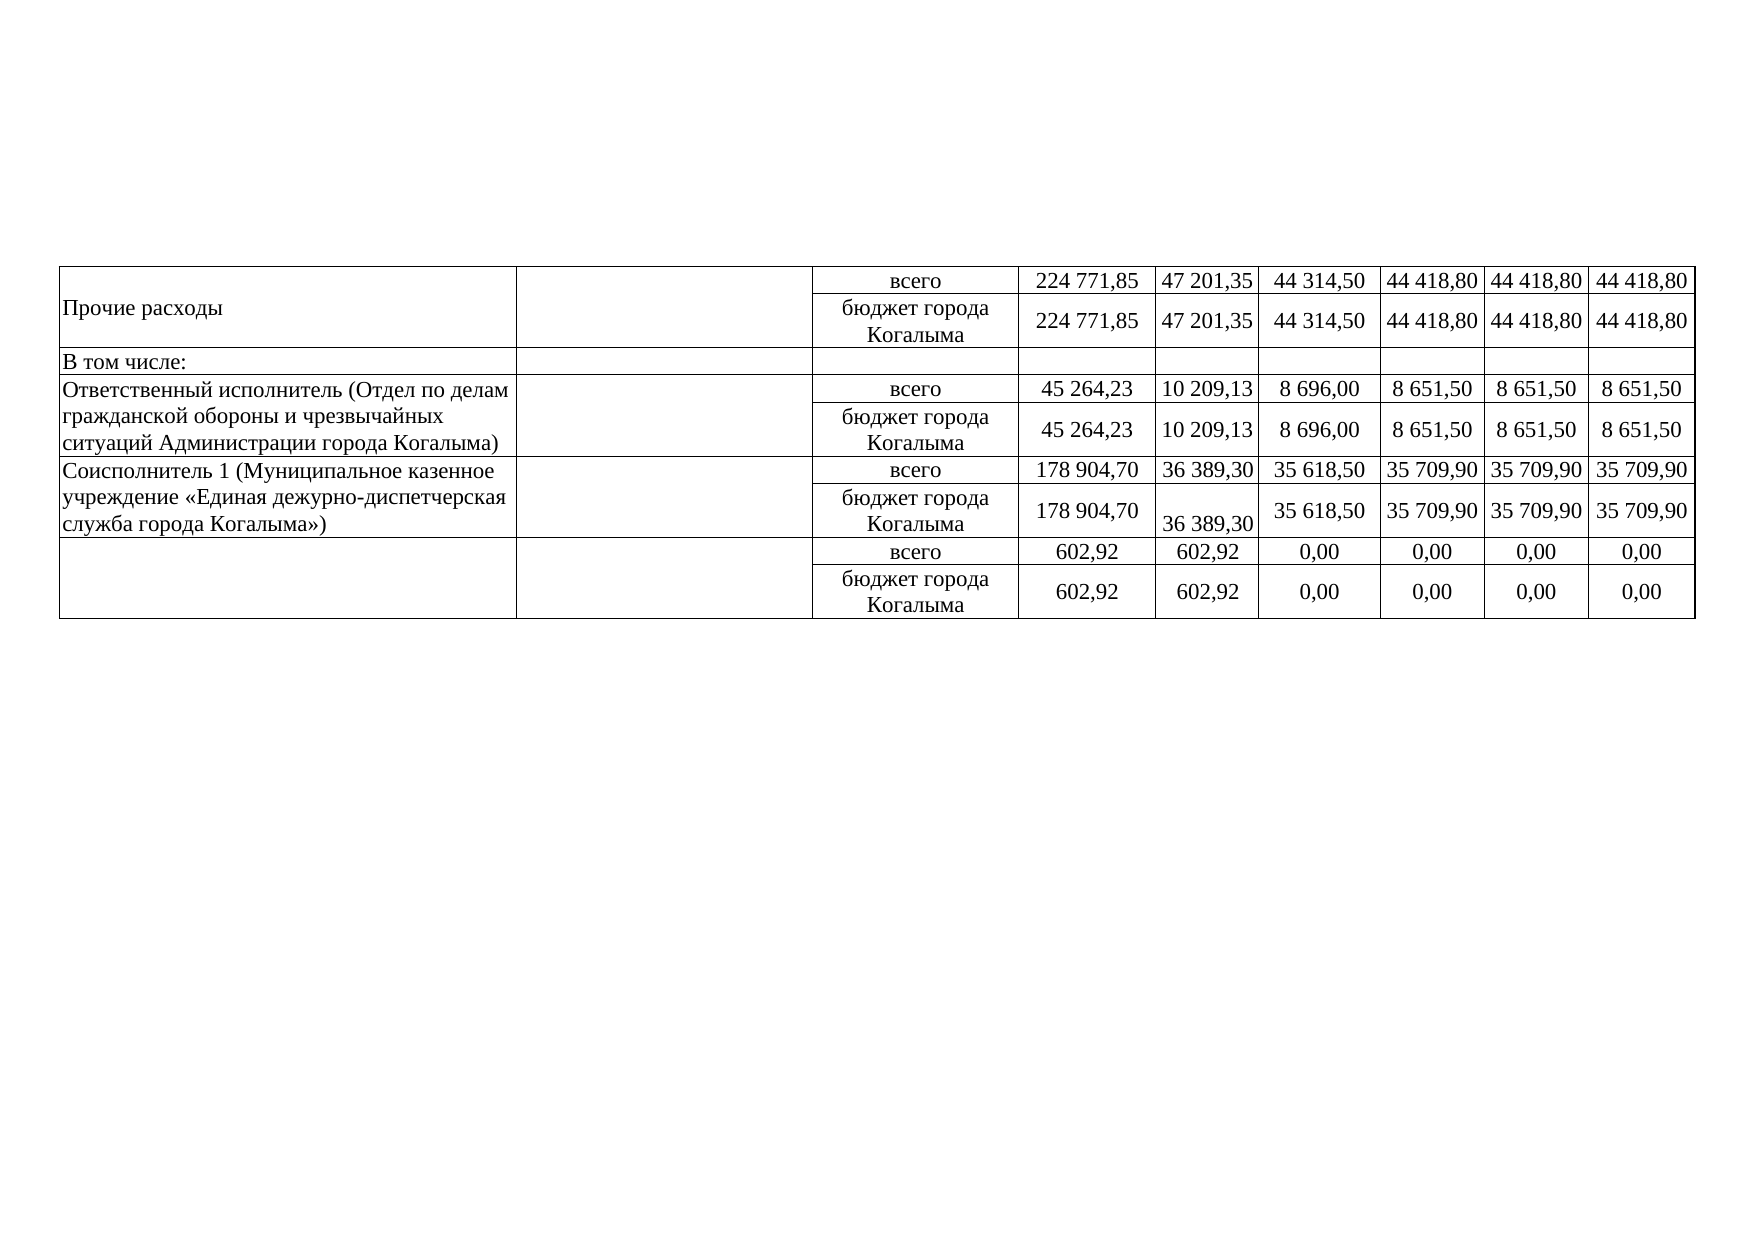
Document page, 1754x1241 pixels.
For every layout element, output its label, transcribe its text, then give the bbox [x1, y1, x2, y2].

table_cell 44 418,80 [1381, 294, 1484, 347]
table_cell 8 696,00 [1259, 403, 1380, 456]
table_cell [1156, 348, 1258, 374]
table_cell Прочие расходы [60, 267, 516, 347]
table_cell 36 389,30 [1156, 484, 1258, 537]
table_cell 224 771,85 [1019, 267, 1155, 293]
table_cell бюджет города Когалыма [813, 294, 1018, 347]
table_cell [1381, 348, 1484, 374]
table_cell 35 709,90 [1381, 484, 1484, 537]
table_cell В том числе: [60, 348, 516, 374]
table_cell [517, 538, 812, 618]
table_cell 35 618,50 [1259, 484, 1380, 537]
table_cell 0,00 [1589, 565, 1694, 618]
table_cell [517, 457, 812, 537]
table_cell [517, 267, 812, 347]
table_cell [517, 348, 812, 374]
table_cell 602,92 [1156, 538, 1258, 564]
table_cell 8 696,00 [1259, 375, 1380, 402]
table_cell бюджет города Когалыма [813, 484, 1018, 537]
table_cell 10 209,13 [1156, 403, 1258, 456]
table_cell бюджет города Когалыма [813, 403, 1018, 456]
table_cell 35 709,90 [1485, 484, 1588, 537]
table_cell 8 651,50 [1485, 375, 1588, 402]
table_cell 224 771,85 [1019, 294, 1155, 347]
table_cell всего [813, 538, 1018, 564]
table_cell 0,00 [1381, 565, 1484, 618]
table_cell 0,00 [1381, 538, 1484, 564]
table_cell 35 709,90 [1381, 457, 1484, 483]
table_cell 44 314,50 [1259, 267, 1380, 293]
table_cell 8 651,50 [1589, 403, 1694, 456]
table_cell 44 314,50 [1259, 294, 1380, 347]
table_cell 602,92 [1019, 538, 1155, 564]
table_cell 8 651,50 [1381, 403, 1484, 456]
table_cell 0,00 [1259, 538, 1380, 564]
table_cell бюджет города Когалыма [813, 565, 1018, 618]
table_cell 0,00 [1259, 565, 1380, 618]
table_cell [813, 348, 1018, 374]
table_cell 35 709,90 [1589, 484, 1694, 537]
table_cell 47 201,35 [1156, 294, 1258, 347]
table_cell 0,00 [1485, 565, 1588, 618]
table_cell Соисполнитель 1 (Муниципальное казенное учреждение «Единая дежурно-диспетчерская служба города Когалыма») [60, 457, 516, 537]
table_cell 47 201,35 [1156, 267, 1258, 293]
table_cell [1259, 348, 1380, 374]
table_cell 36 389,30 [1156, 457, 1258, 483]
table_cell 44 418,80 [1485, 294, 1588, 347]
table_cell 35 709,90 [1589, 457, 1694, 483]
table_cell всего [813, 267, 1018, 293]
table_cell всего [813, 457, 1018, 483]
table_cell [60, 538, 516, 618]
table_cell [1019, 348, 1155, 374]
table_cell 44 418,80 [1589, 294, 1694, 347]
table_cell [1485, 348, 1588, 374]
table_cell Ответственный исполнитель (Отдел по делам гражданской обороны и чрезвычайных ситуаций Администрации города Когалыма) [60, 375, 516, 456]
table_cell 44 418,80 [1589, 267, 1694, 293]
table_cell 602,92 [1156, 565, 1258, 618]
table_cell [517, 375, 812, 456]
table_cell 45 264,23 [1019, 375, 1155, 402]
table_cell [1589, 348, 1694, 374]
table_cell 44 418,80 [1485, 267, 1588, 293]
table_cell всего [813, 375, 1018, 402]
table_cell 0,00 [1589, 538, 1694, 564]
table_cell 44 418,80 [1381, 267, 1484, 293]
table_cell 178 904,70 [1019, 457, 1155, 483]
table_cell 602,92 [1019, 565, 1155, 618]
table_cell 0,00 [1485, 538, 1588, 564]
table_cell 178 904,70 [1019, 484, 1155, 537]
table_cell 8 651,50 [1485, 403, 1588, 456]
table_cell 8 651,50 [1589, 375, 1694, 402]
table_cell 35 618,50 [1259, 457, 1380, 483]
table_cell 35 709,90 [1485, 457, 1588, 483]
table_cell 10 209,13 [1156, 375, 1258, 402]
table_cell 45 264,23 [1019, 403, 1155, 456]
table_cell 8 651,50 [1381, 375, 1484, 402]
